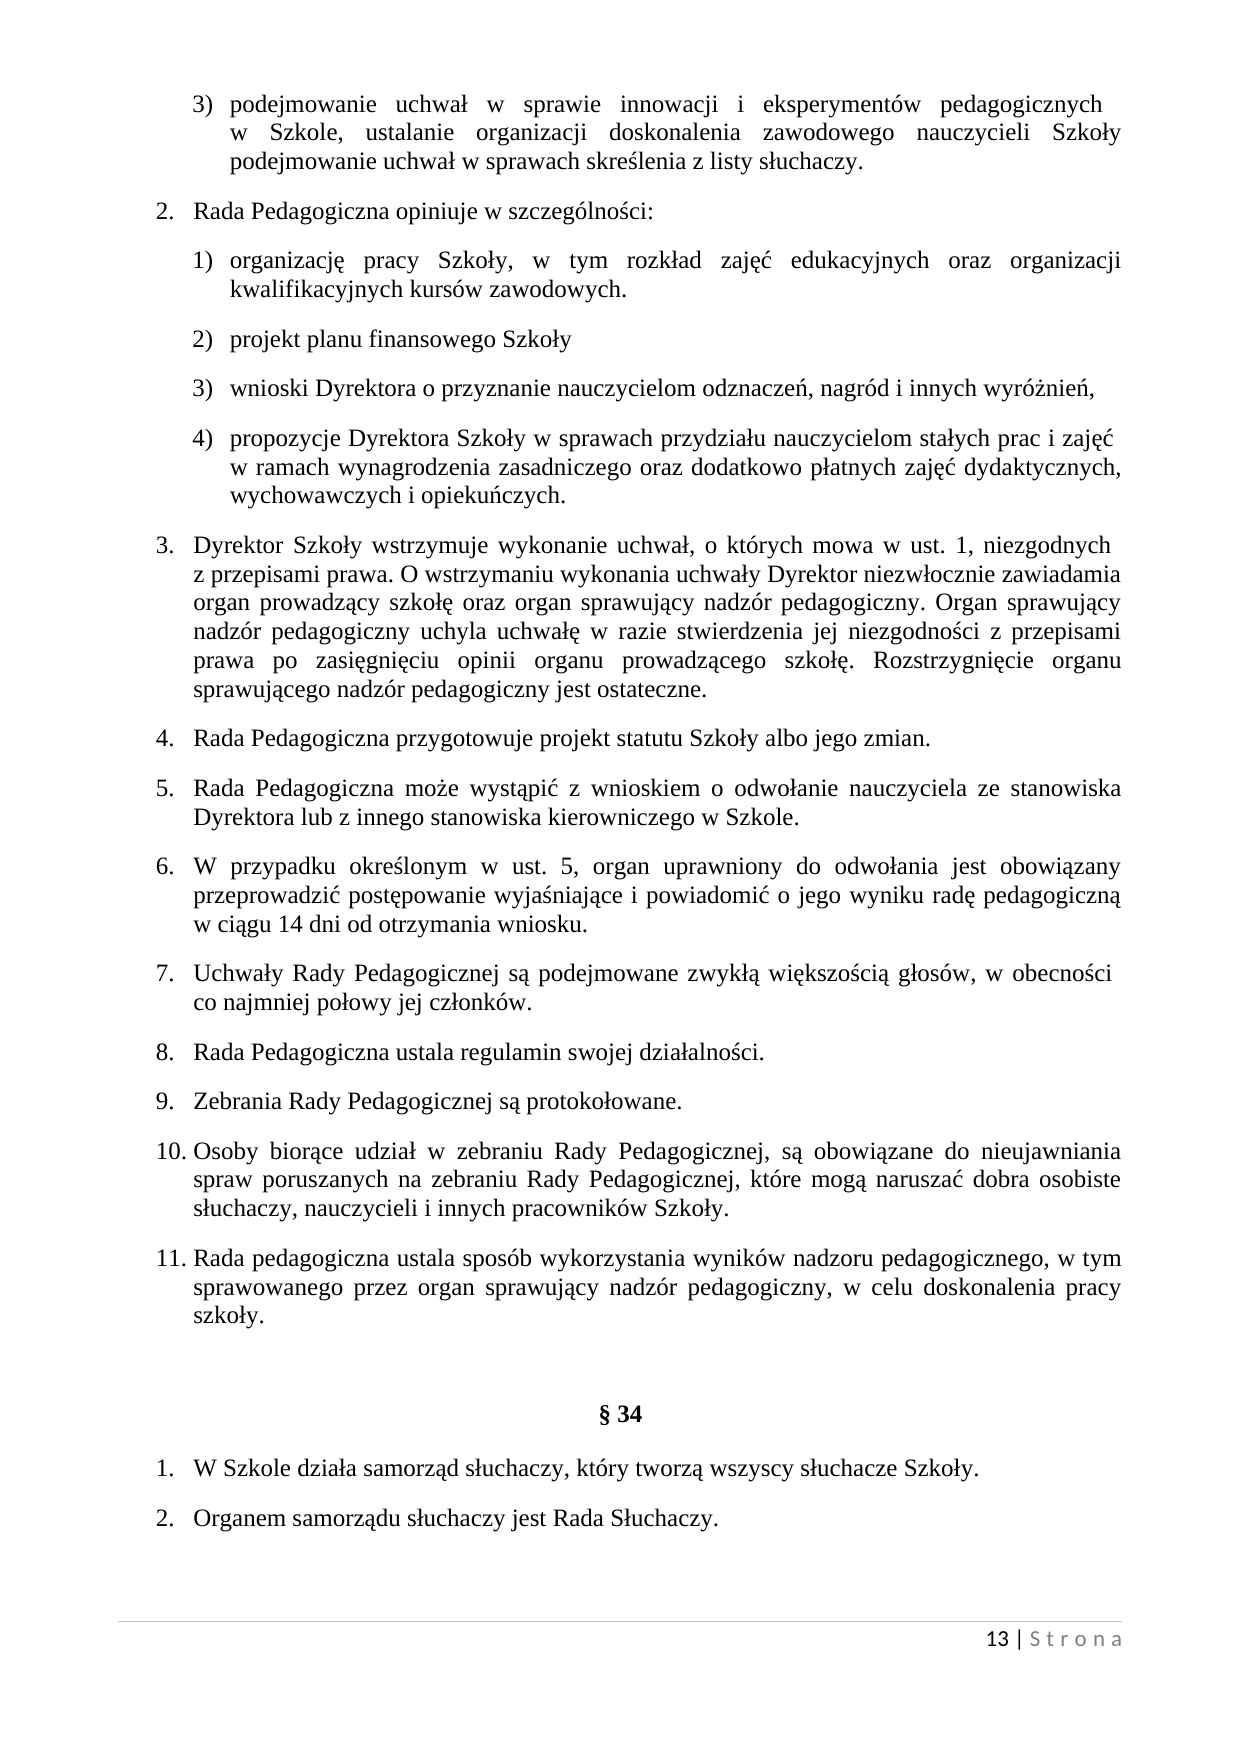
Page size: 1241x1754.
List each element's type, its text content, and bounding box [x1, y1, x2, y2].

list W Szkole działa samorząd słuchaczy, który tworzą wszyscy słuchacze Szkoły. [156, 1453, 1122, 1482]
list Osoby biorące udział w zebraniu Rady Pedagogicznej, są obowiązane do nieujawniania spraw poruszanych na zebraniu Rady Pedagogicznej, które mogą naruszać dobra osobiste słuchaczy, nauczycieli i innych pracowników Szkoły. [156, 1136, 1122, 1222]
list Organem samorządu słuchaczy jest Rada Słuchaczy. [156, 1503, 1122, 1532]
text § 34 [118, 1399, 1122, 1428]
list Rada Pedagogiczna może wystąpić z wnioskiem o odwołanie nauczyciela ze stanowiska Dyrektora lub z innego stanowiska kierowniczego w Szkole. [156, 773, 1122, 830]
list projekt planu finansowego Szkoły [192, 324, 1122, 352]
list propozycje Dyrektora Szkoły w sprawach przydziału nauczycielom stałych prac i zajęć w ramach wynagrodzenia zasadniczego oraz dodatkowo płatnych zajęć dydaktycznych, wychowawczych i opiekuńczych. [192, 423, 1122, 509]
list organizację pracy Szkoły, w tym rozkład zajęć edukacyjnych oraz organizacji kwalifikacyjnych kursów zawodowych. [192, 245, 1122, 303]
list W przypadku określonym w ust. 5, organ uprawniony do odwołania jest obowiązany przeprowadzić postępowanie wyjaśniające i powiadomić o jego wyniku radę pedagogiczną w ciągu 14 dni od otrzymania wniosku. [156, 851, 1122, 937]
list Rada pedagogiczna ustala sposób wykorzystania wyników nadzoru pedagogicznego, w tym sprawowanego przez organ sprawujący nadzór pedagogiczny, w celu doskonalenia pracy szkoły. [156, 1243, 1122, 1329]
list Rada Pedagogiczna opiniuje w szczególności: [156, 196, 1122, 224]
list Dyrektor Szkoły wstrzymuje wykonanie uchwał, o których mowa w ust. 1, niezgodnych z przepisami prawa. O wstrzymaniu wykonania uchwały Dyrektor niezwłocznie zawiadamia organ prowadzący szkołę oraz organ sprawujący nadzór pedagogiczny. Organ sprawujący nadzór pedagogiczny uchyla uchwałę w razie stwierdzenia jej niezgodności z przepisami prawa po zasięgnięciu opinii organu prowadzącego szkołę. Rozstrzygnięcie organu sprawującego nadzór pedagogiczny jest ostateczne. [156, 530, 1122, 702]
list Uchwały Rady Pedagogicznej są podejmowane zwykłą większością głosów, w obecności co najmniej połowy jej członków. [156, 958, 1122, 1016]
list Rada Pedagogiczna ustala regulamin swojej działalności. [156, 1037, 1122, 1065]
list Rada Pedagogiczna przygotowuje projekt statutu Szkoły albo jego zmian. [156, 723, 1122, 752]
list podejmowanie uchwał w sprawie innowacji i eksperymentów pedagogicznych w Szkole, ustalanie organizacji doskonalenia zawodowego nauczycieli Szkoły podejmowanie uchwał w sprawach skreślenia z listy słuchaczy. [192, 89, 1122, 175]
list Zebrania Rady Pedagogicznej są protokołowane. [156, 1086, 1122, 1115]
list wnioski Dyrektora o przyznanie nauczycielom odznaczeń, nagród i innych wyróżnień, [192, 373, 1122, 402]
